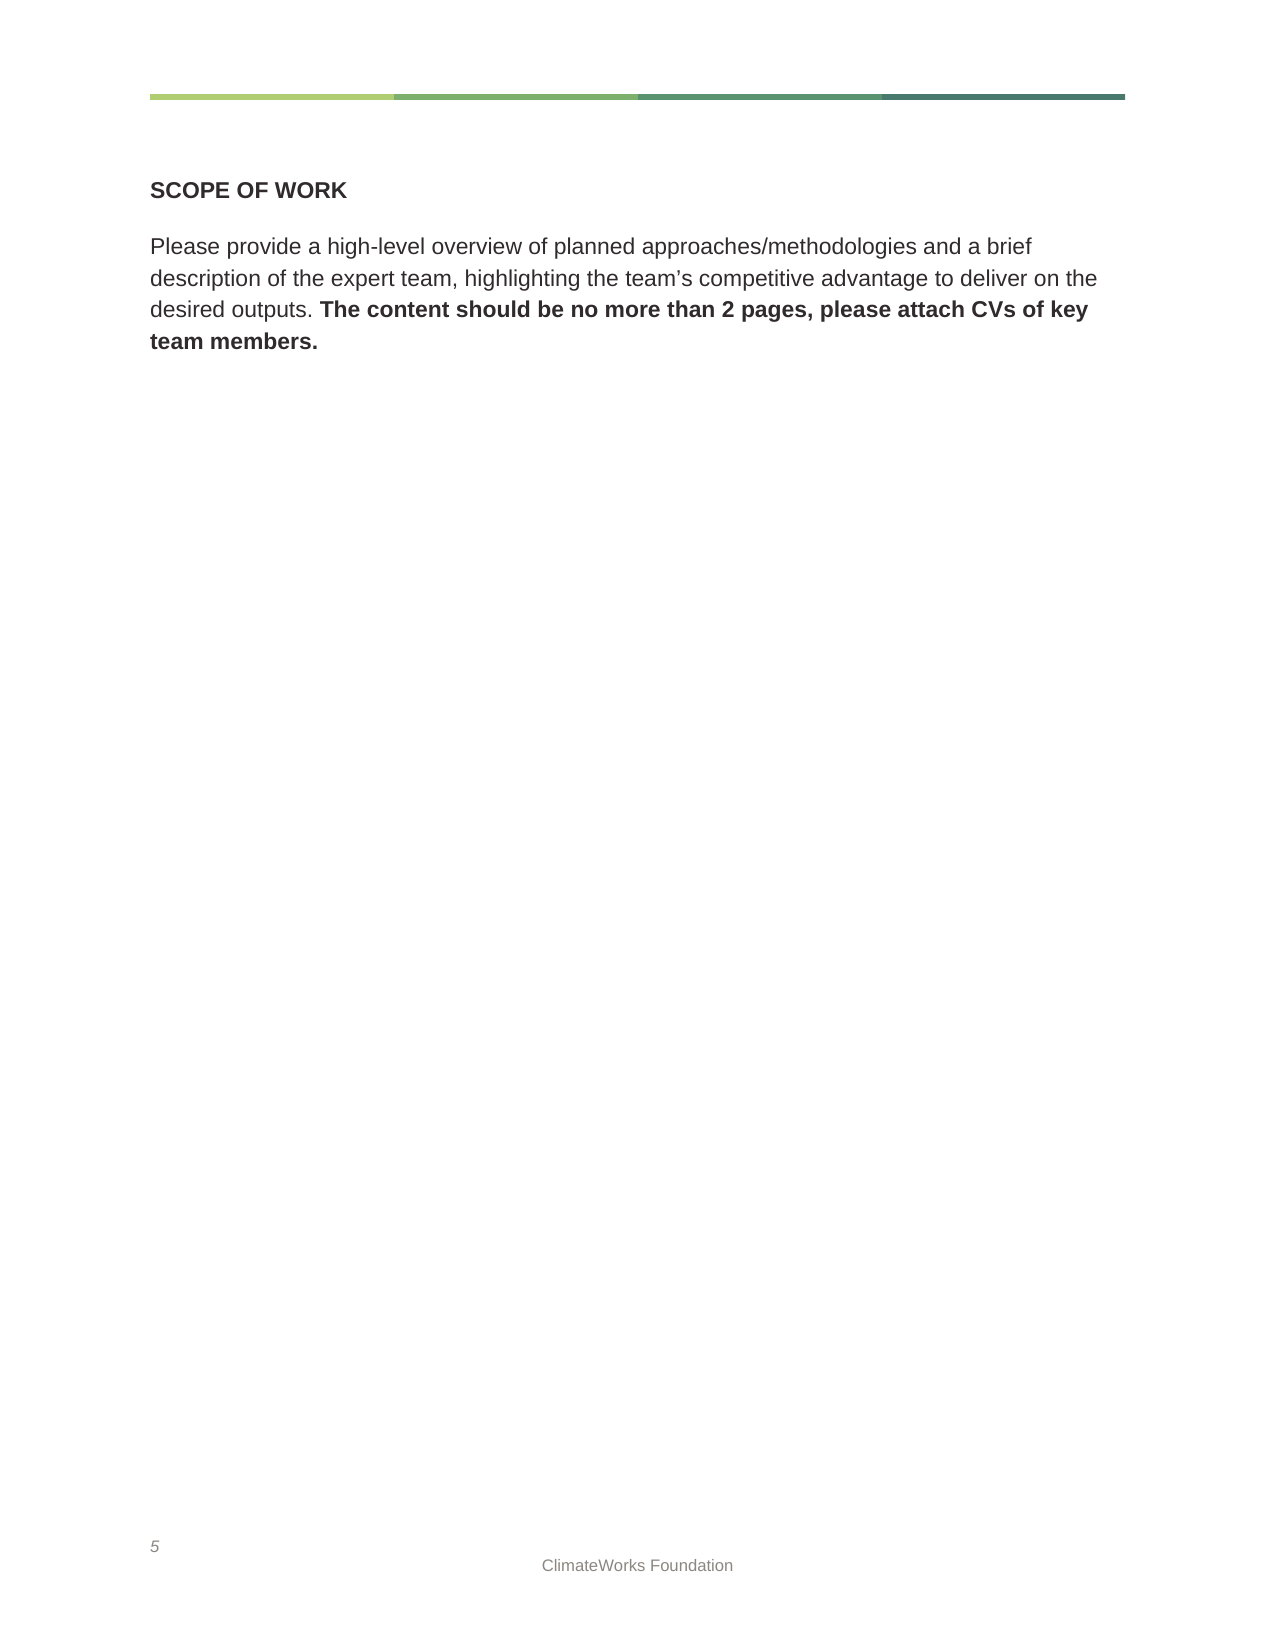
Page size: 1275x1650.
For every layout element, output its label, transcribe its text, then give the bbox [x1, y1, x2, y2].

picture [150, 94, 1125, 100]
text Please provide a high-level overview of planned approaches/methodologies and a brief description of the expert team, highlighting the team’s competitive advantage to deliver on the desired outputs. The content should be no more than 2 pages, please attach CVs of key team members. [150, 233, 1125, 354]
subtitle SCOPE OF WORK [150, 177, 1125, 203]
